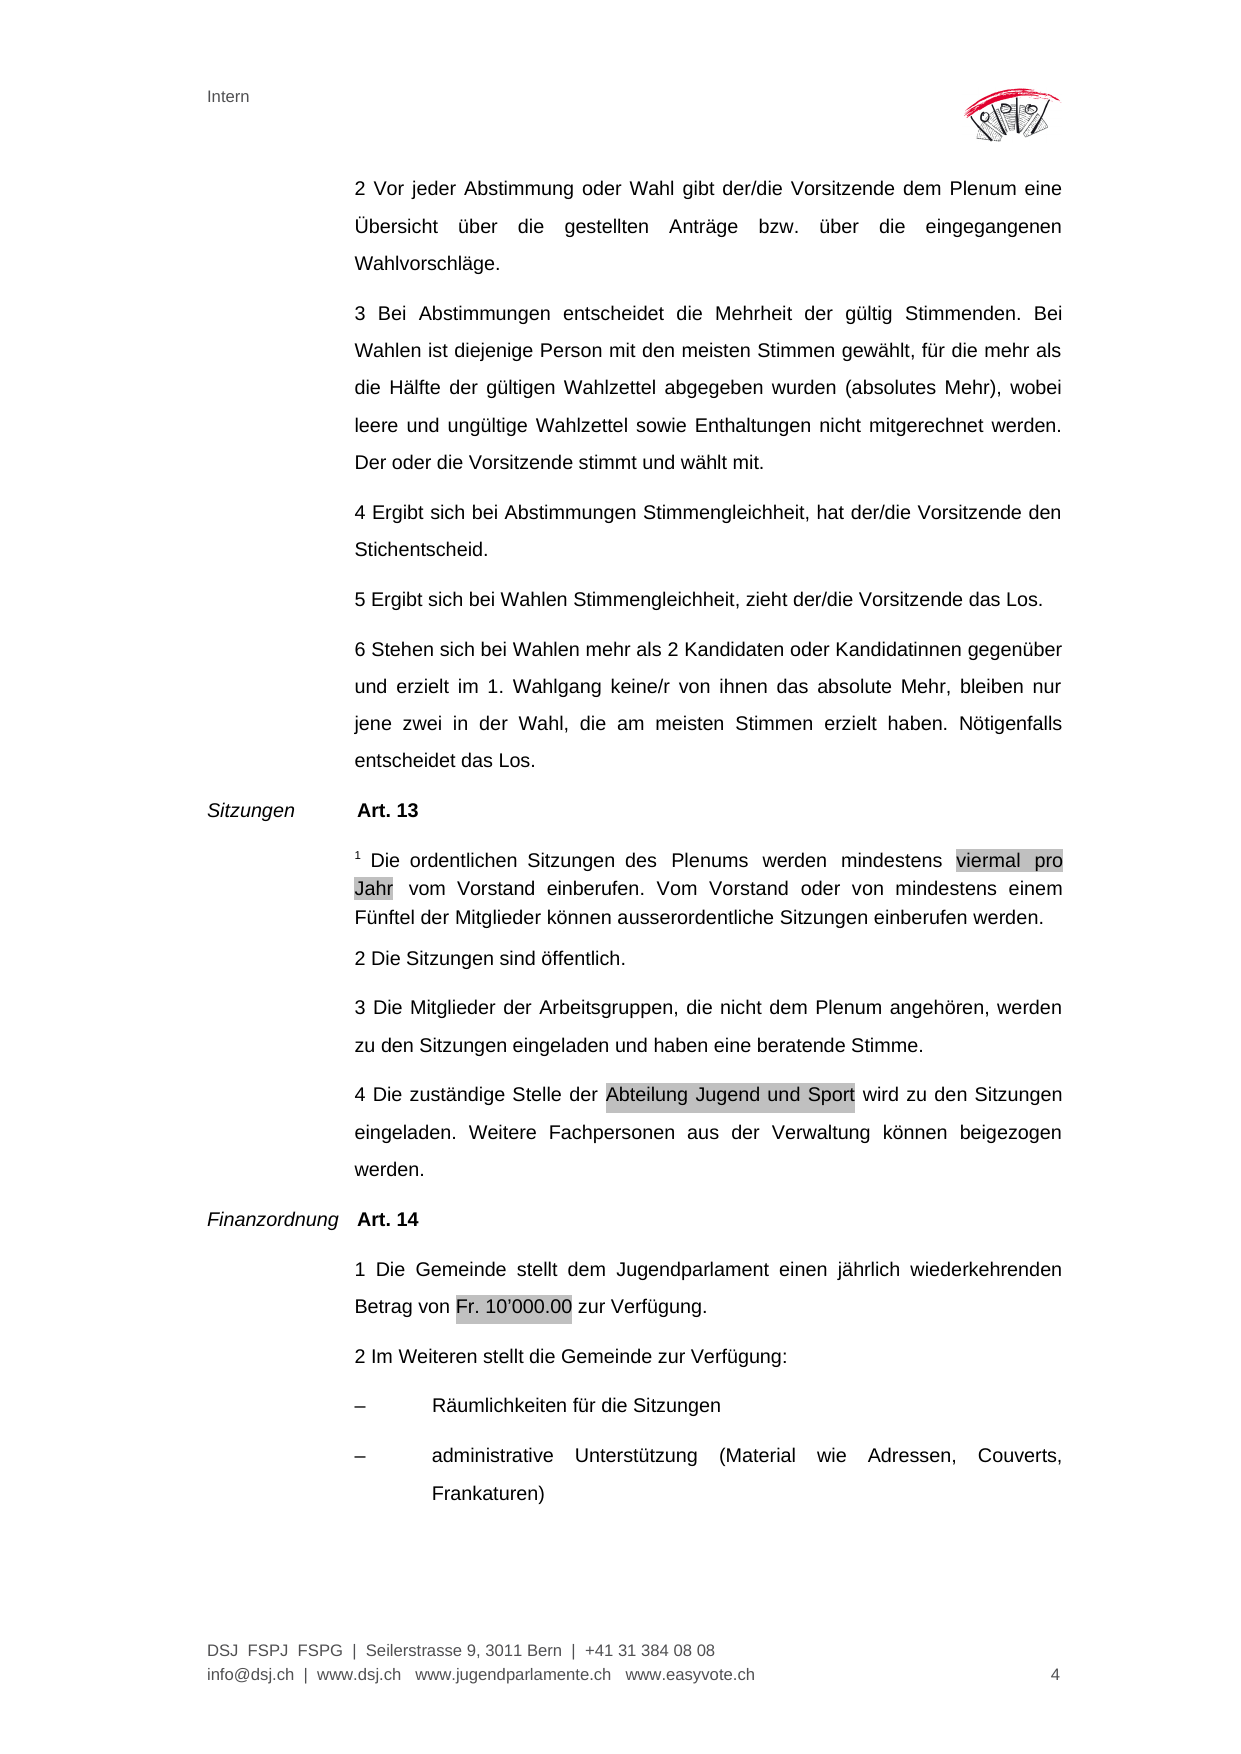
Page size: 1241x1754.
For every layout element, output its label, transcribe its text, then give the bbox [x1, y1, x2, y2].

text – administrative Unterstützung (Material wie Adressen, Couverts, Frankaturen) [354, 1444, 1063, 1511]
text 4 Die zuständige Stelle der Abteilung Jugend und Sport wird zu den Sitzungen eingeladen. Weitere Fachpersonen aus der Verwaltung können beigezogen werden. [354, 1083, 1063, 1188]
picture [961, 87, 1063, 143]
text Finanzordnung Art. 14 [207, 1208, 1063, 1237]
text 2 Vor jeder Abstimmung oder Wahl gibt der/die Vorsitzende dem Plenum eine Übersicht über die gestellten Anträge bzw. über die eingegangenen Wahlvorschläge. [354, 177, 1063, 282]
text 3 Bei Abstimmungen entscheidet die Mehrheit der gültig Stimmenden. Bei Wahlen ist diejenige Person mit den meisten Stimmen gewählt, für die mehr als die Hälfte der gültigen Wahlzettel abgegeben wurden (absolutes Mehr), wobei leere und ungültige Wahlzettel sowie Enthaltungen nicht mitgerechnet werden. Der oder die Vorsitzende stimmt und wählt mit. [354, 302, 1063, 481]
text 3 Die Mitglieder der Arbeitsgruppen, die nicht dem Plenum angehören, werden zu den Sitzungen eingeladen und haben eine beratende Stimme. [354, 996, 1063, 1063]
text 2 Die Sitzungen sind öffentlich. [354, 946, 1063, 976]
text 6 Stehen sich bei Wahlen mehr als 2 Kandidaten oder Kandidatinnen gegenüber und erzielt im 1. Wahlgang keine/r von ihnen das absolute Mehr, bleiben nur jene zwei in der Wahl, die am meisten Stimmen erzielt haben. Nötigenfalls entscheidet das Los. [354, 637, 1063, 779]
text – Räumlichkeiten für die Sitzungen [354, 1394, 1063, 1424]
text 1 Die ordentlichen Sitzungen des Plenums werden mindestens viermal pro Jahr vom Vorstand einberufen. Vom Vorstand oder von mindestens einem Fünftel der Mitglieder können ausserordentliche Sitzungen einberufen werden. [354, 849, 1063, 928]
text 4 Ergibt sich bei Abstimmungen Stimmengleichheit, hat der/die Vorsitzende den Stichentscheid. [354, 501, 1063, 568]
text 5 Ergibt sich bei Wahlen Stimmengleichheit, zieht der/die Vorsitzende das Los. [354, 588, 1063, 617]
text 2 Im Weiteren stellt die Gemeinde zur Verfügung: [354, 1344, 1063, 1374]
text Sitzungen Art. 13 [207, 799, 1063, 829]
text 1 Die Gemeinde stellt dem Jugendparlament einen jährlich wiederkehrenden Betrag von Fr. 10’000.00 zur Verfügung. [354, 1257, 1063, 1324]
